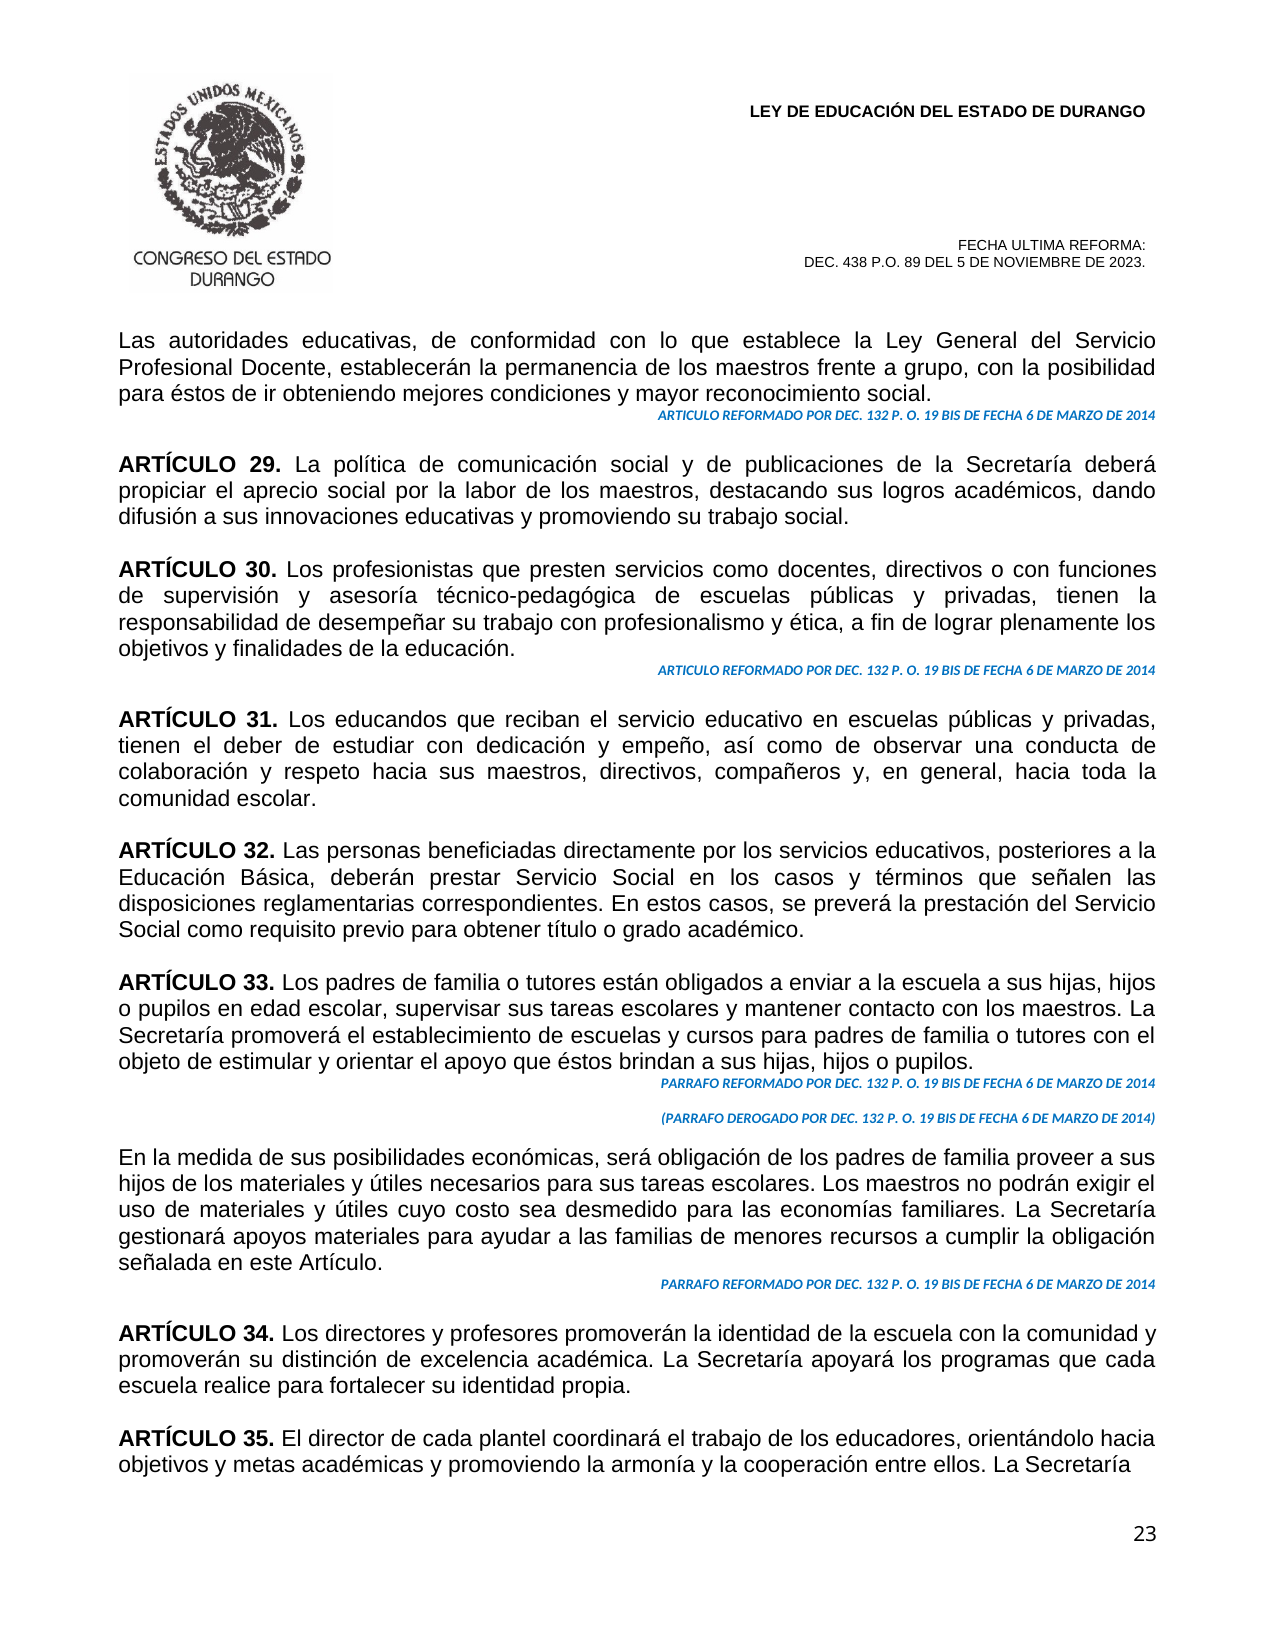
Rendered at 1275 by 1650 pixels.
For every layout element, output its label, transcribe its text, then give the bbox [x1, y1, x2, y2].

text En la medida de sus posibilidades económicas, será obligación de los padres de familia proveer a sus hijos de los materiales y útiles necesarios para sus tareas escolares. Los maestros no podrán exigir el uso de materiales y útiles cuyo costo sea desmedido para las economías familiares. La Secretaría gestionará apoyos materiales para ayudar a las familias de menores recursos a cumplir la obligación señalada en este Artículo. [118, 1144, 1157, 1275]
text ARTÍCULO 31. Los educandos que reciban el servicio educativo en escuelas públicas y privadas, tienen el deber de estudiar con dedicación y empeño, así como de observar una conducta de colaboración y respeto hacia sus maestros, directivos, compañeros y, en general, hacia toda la comunidad escolar. [118, 706, 1157, 811]
picture [129, 73, 333, 293]
text ARTICULO REFORMADO POR DEC. 132 P. O. 19 BIS DE FECHA 6 DE MARZO DE 2014 [118, 661, 1157, 679]
text PARRAFO REFORMADO POR DEC. 132 P. O. 19 BIS DE FECHA 6 DE MARZO DE 2014 [118, 1074, 1157, 1092]
text (PARRAFO DEROGADO POR DEC. 132 P. O. 19 BIS DE FECHA 6 DE MARZO DE 2014) [118, 1109, 1157, 1127]
text ARTÍCULO 33. Los padres de familia o tutores están obligados a enviar a la escuela a sus hijas, hijos o pupilos en edad escolar, supervisar sus tareas escolares y mantener contacto con los maestros. La Secretaría promoverá el establecimiento de escuelas y cursos para padres de familia o tutores con el objeto de estimular y orientar el apoyo que éstos brindan a sus hijas, hijos o pupilos. [118, 969, 1157, 1074]
text ARTÍCULO 34. Los directores y profesores promoverán la identidad de la escuela con la comunidad y promoverán su distinción de excelencia académica. La Secretaría apoyará los programas que cada escuela realice para fortalecer su identidad propia. [118, 1319, 1157, 1399]
text Las autoridades educativas, de conformidad con lo que establece la Ley General del Servicio Profesional Docente, establecerán la permanencia de los maestros frente a grupo, con la posibilidad para éstos de ir obteniendo mejores condiciones y mayor reconocimiento social. [118, 327, 1157, 406]
text PARRAFO REFORMADO POR DEC. 132 P. O. 19 BIS DE FECHA 6 DE MARZO DE 2014 [118, 1275, 1157, 1293]
text ARTÍCULO 29. La política de comunicación social y de publicaciones de la Secretaría deberá propiciar el aprecio social por la labor de los maestros, destacando sus logros académicos, dando difusión a sus innovaciones educativas y promoviendo su trabajo social. [118, 451, 1157, 529]
text ARTÍCULO 32. Las personas beneficiadas directamente por los servicios educativos, posteriores a la Educación Básica, deberán prestar Servicio Social en los casos y términos que señalen las disposiciones reglamentarias correspondientes. En estos casos, se preverá la prestación del Servicio Social como requisito previo para obtener título o grado académico. [118, 837, 1157, 943]
text ARTICULO REFORMADO POR DEC. 132 P. O. 19 BIS DE FECHA 6 DE MARZO DE 2014 [118, 406, 1157, 424]
text ARTÍCULO 30. Los profesionistas que presten servicios como docentes, directivos o con funciones de supervisión y asesoría técnico-pedagógica de escuelas públicas y privadas, tienen la responsabilidad de desempeñar su trabajo con profesionalismo y ética, a fin de lograr plenamente los objetivos y finalidades de la educación. [118, 556, 1157, 661]
